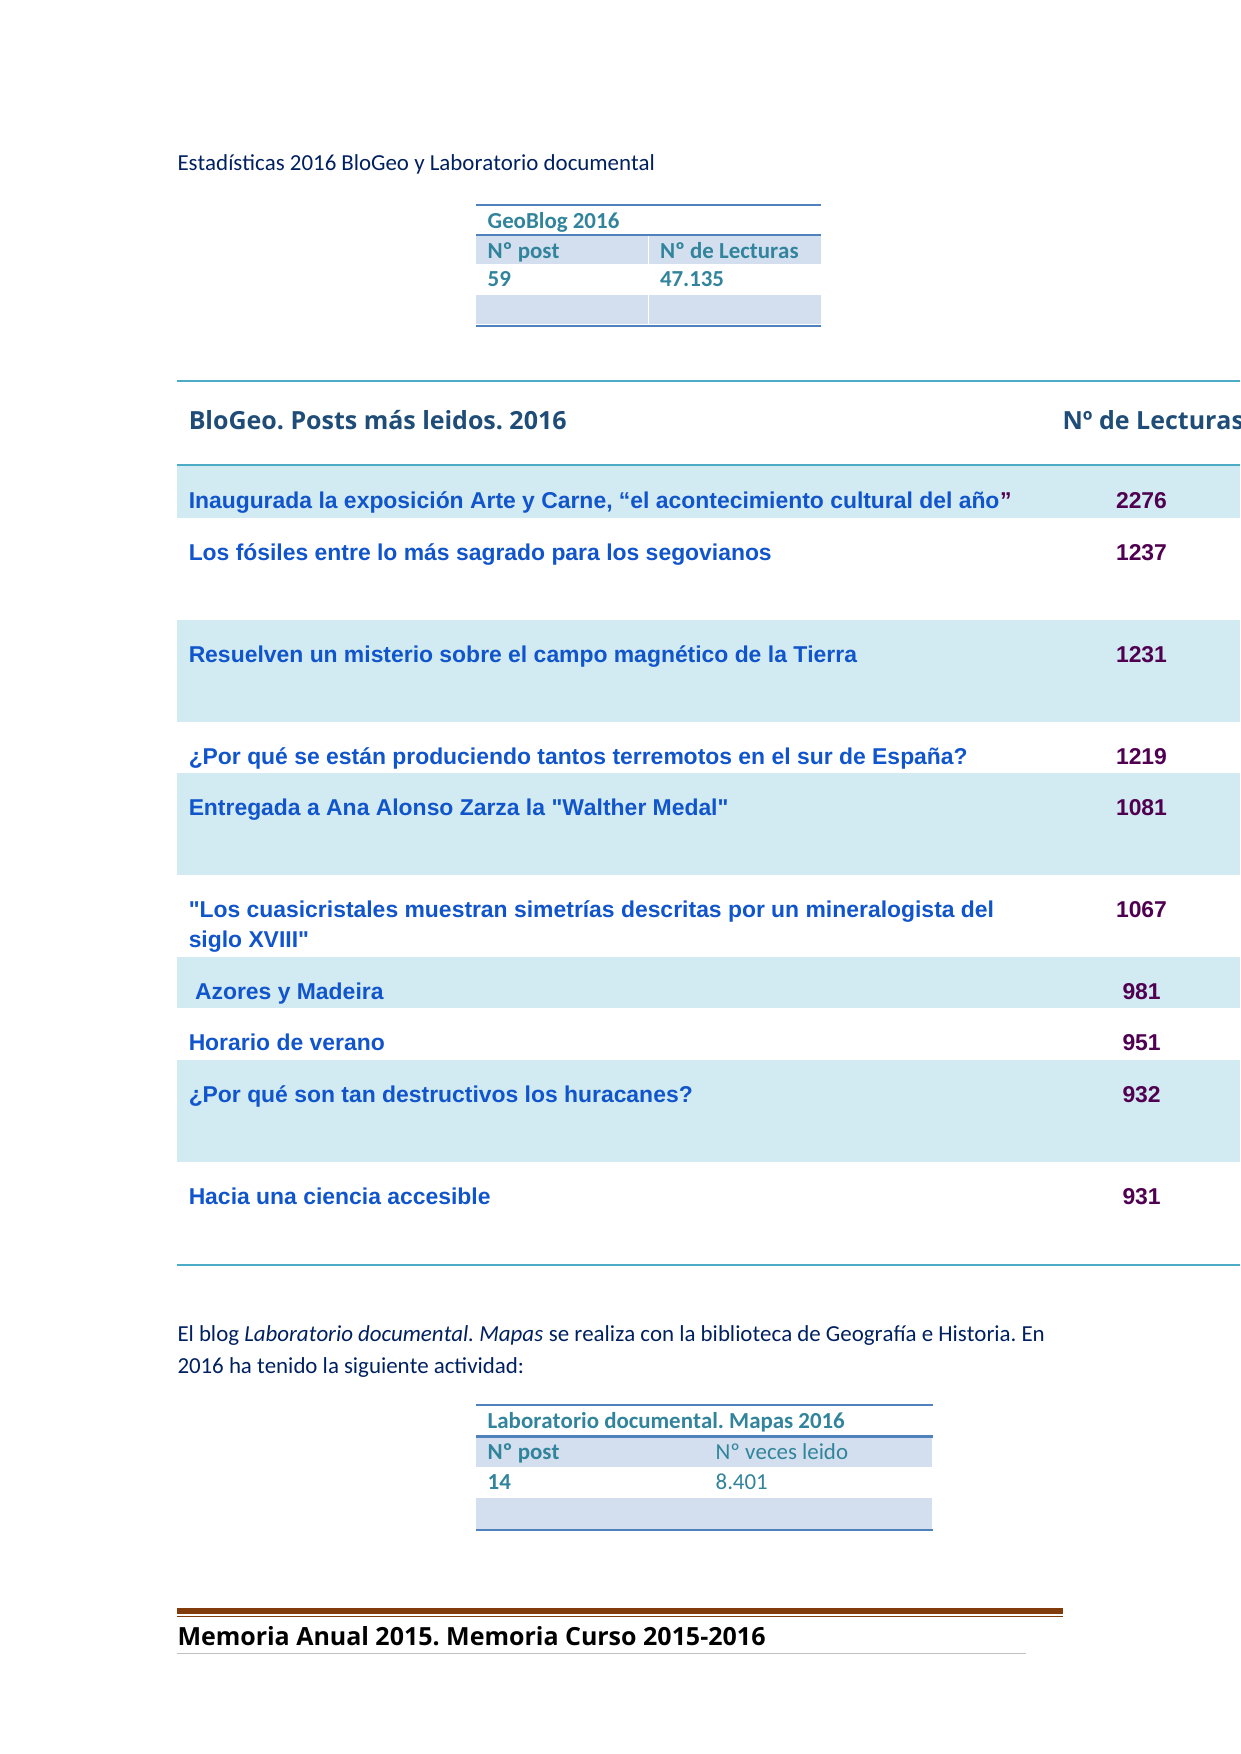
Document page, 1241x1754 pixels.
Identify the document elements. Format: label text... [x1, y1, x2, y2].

table_cell Nº veces leido [704, 1438, 932, 1467]
table_cell Nº post [476, 1438, 704, 1467]
table_cell [476, 1498, 704, 1529]
text El blog Laboratorio documental. Mapas se realiza con la biblioteca de Geografía e Historia. En 2016 ha tenido la siguiente actividad: [177, 1319, 1063, 1379]
table_cell [476, 295, 648, 324]
table_header BloGeo. Posts más leidos. 2016 [177, 382, 1012, 464]
table_cell 47.135 [649, 265, 821, 294]
table_cell 1231 [1012, 620, 1240, 722]
table_cell 1219 [1012, 722, 1240, 773]
table_cell [704, 1498, 932, 1529]
table_cell Azores y Madeira [177, 957, 1012, 1008]
table_cell 14 [476, 1467, 704, 1498]
table_cell Inaugurada la exposición Arte y Carne, “el acontecimiento cultural del año” [177, 466, 1012, 518]
table_cell ¿Por qué se están produciendo tantos terremotos en el sur de España? [177, 722, 1012, 773]
table_header GeoBlog 2016 [476, 206, 821, 234]
table_cell 931 [1012, 1162, 1240, 1264]
table_cell Nº de Lecturas [649, 236, 821, 264]
table_cell 8.401 [704, 1467, 932, 1498]
table_cell Resuelven un misterio sobre el campo magnético de la Tierra [177, 620, 1012, 722]
table_cell Nº post [476, 236, 648, 264]
table_cell 1237 [1012, 518, 1240, 620]
table_header Nº de Lecturas [1012, 382, 1240, 464]
table_cell 981 [1012, 957, 1240, 1008]
table_cell 59 [476, 265, 648, 294]
table_header Laboratorio documental. Mapas 2016 [476, 1406, 932, 1435]
table_cell Hacia una ciencia accesible [177, 1162, 1012, 1264]
table_cell Horario de verano [177, 1009, 1012, 1060]
table_cell 951 [1012, 1009, 1240, 1060]
table_cell Los fósiles entre lo más sagrado para los segovianos [177, 518, 1012, 620]
table_cell "Los cuasicristales muestran simetrías descritas por un mineralogista del siglo XVIII" [177, 875, 1012, 957]
table_cell [649, 295, 821, 324]
table_cell 2276 [1012, 466, 1240, 518]
table_cell 1081 [1012, 773, 1240, 875]
table_cell Entregada a Ana Alonso Zarza la "Walther Medal" [177, 773, 1012, 875]
text Estadísticas 2016 BloGeo y Laboratorio documental [177, 148, 1063, 176]
table_cell ¿Por qué son tan destructivos los huracanes? [177, 1060, 1012, 1162]
table_cell 932 [1012, 1060, 1240, 1162]
table_cell 1067 [1012, 875, 1240, 957]
